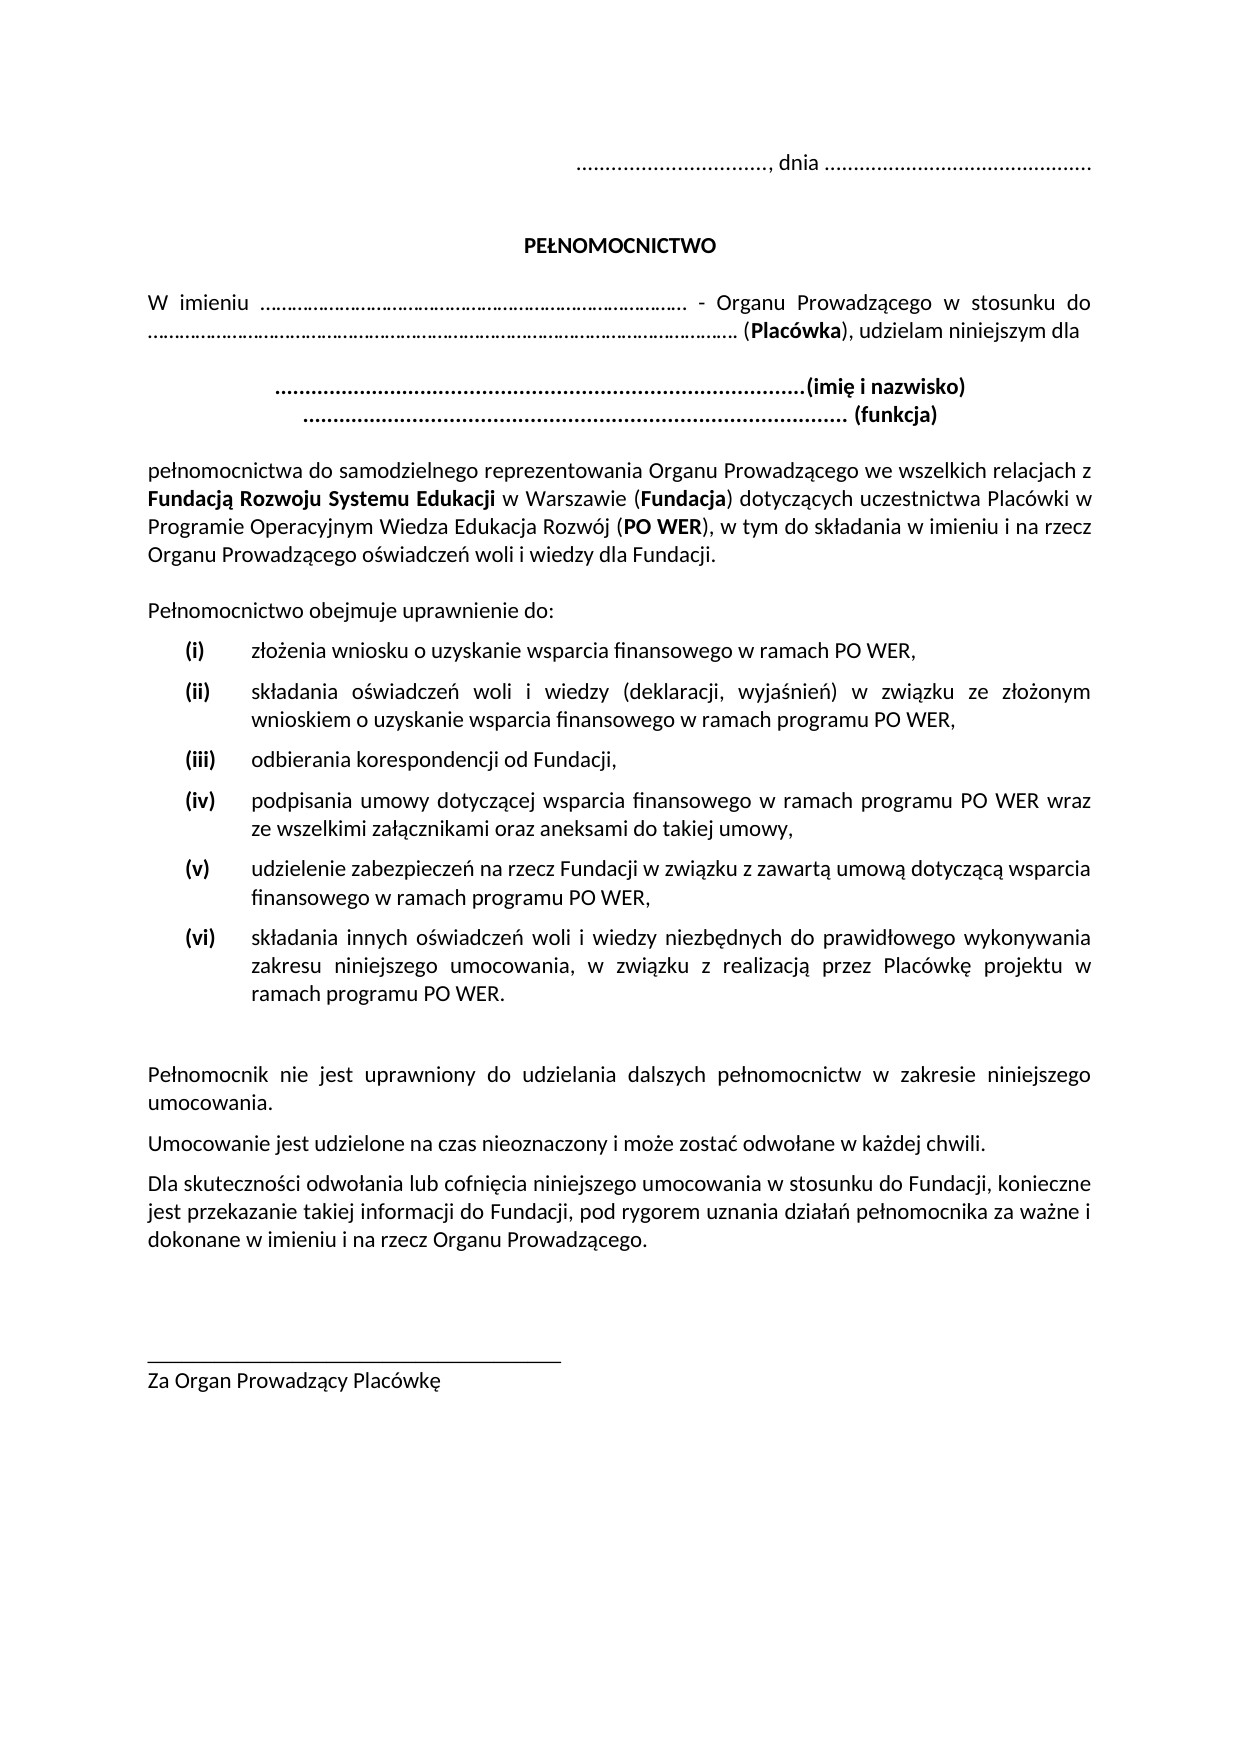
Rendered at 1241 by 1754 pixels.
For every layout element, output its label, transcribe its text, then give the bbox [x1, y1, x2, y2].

list składania oświadczeń woli i wiedzy (deklaracji, wyjaśnień) w związku ze złożonym wnioskiem o uzyskanie wsparcia finansowego w ramach programu PO WER, [185, 677, 1093, 733]
text Umocowanie jest udzielone na czas nieoznaczony i może zostać odwołane w każdej chwili. [148, 1129, 1093, 1157]
text , dnia [148, 148, 1093, 176]
list odbierania korespondencji od Fundacji, [185, 746, 1093, 773]
list składania innych oświadczeń woli i wiedzy niezbędnych do prawidłowego wykonywania zakresu niniejszego umocowania, w związku z realizacją przez Placówkę projektu w ramach programu PO WER. [185, 923, 1093, 1007]
text Za Organ Prowadzący Placówkę [148, 1366, 1093, 1394]
text pełnomocnictwa do samodzielnego reprezentowania Organu Prowadzącego we wszelkich relacjach z Fundacją Rozwoju Systemu Edukacji w Warszawie (Fundacja) dotyczących uczestnictwa Placówki w Programie Operacyjnym Wiedza Edukacja Rozwój (PO WER), w tym do składania w imieniu i na rzecz Organu Prowadzącego oświadczeń woli i wiedzy dla Fundacji. [148, 456, 1093, 568]
text Pełnomocnictwo obejmuje uprawnienie do: [148, 596, 1093, 624]
text Dla skuteczności odwołania lub cofnięcia niniejszego umocowania w stosunku do Fundacji, konieczne jest przekazanie takiej informacji do Fundacji, pod rygorem uznania działań pełnomocnika za ważne i dokonane w imieniu i na rzecz Organu Prowadzącego. [148, 1169, 1093, 1253]
text (imię i nazwisko) [148, 372, 1093, 400]
list podpisania umowy dotyczącej wsparcia finansowego w ramach programu PO WER wraz ze wszelkimi załącznikami oraz aneksami do takiej umowy, [185, 786, 1093, 842]
list udzielenie zabezpieczeń na rzecz Fundacji w związku z zawartą umową dotyczącą wsparcia finansowego w ramach programu PO WER, [185, 854, 1093, 911]
text Pełnomocnik nie jest uprawniony do udzielania dalszych pełnomocnictw w zakresie niniejszego umocowania. [148, 1060, 1093, 1116]
text W imieniu ……………………………………………………………………… - Organu Prowadzącego w stosunku do …………………………………………………………………………………………………. (Placówka), udzielam niniejszym dla [148, 288, 1093, 344]
list złożenia wniosku o uzyskanie wsparcia finansowego w ramach PO WER, [185, 636, 1093, 664]
text (funkcja) [148, 400, 1093, 428]
text PEŁNOMOCNICTWO [148, 232, 1093, 260]
